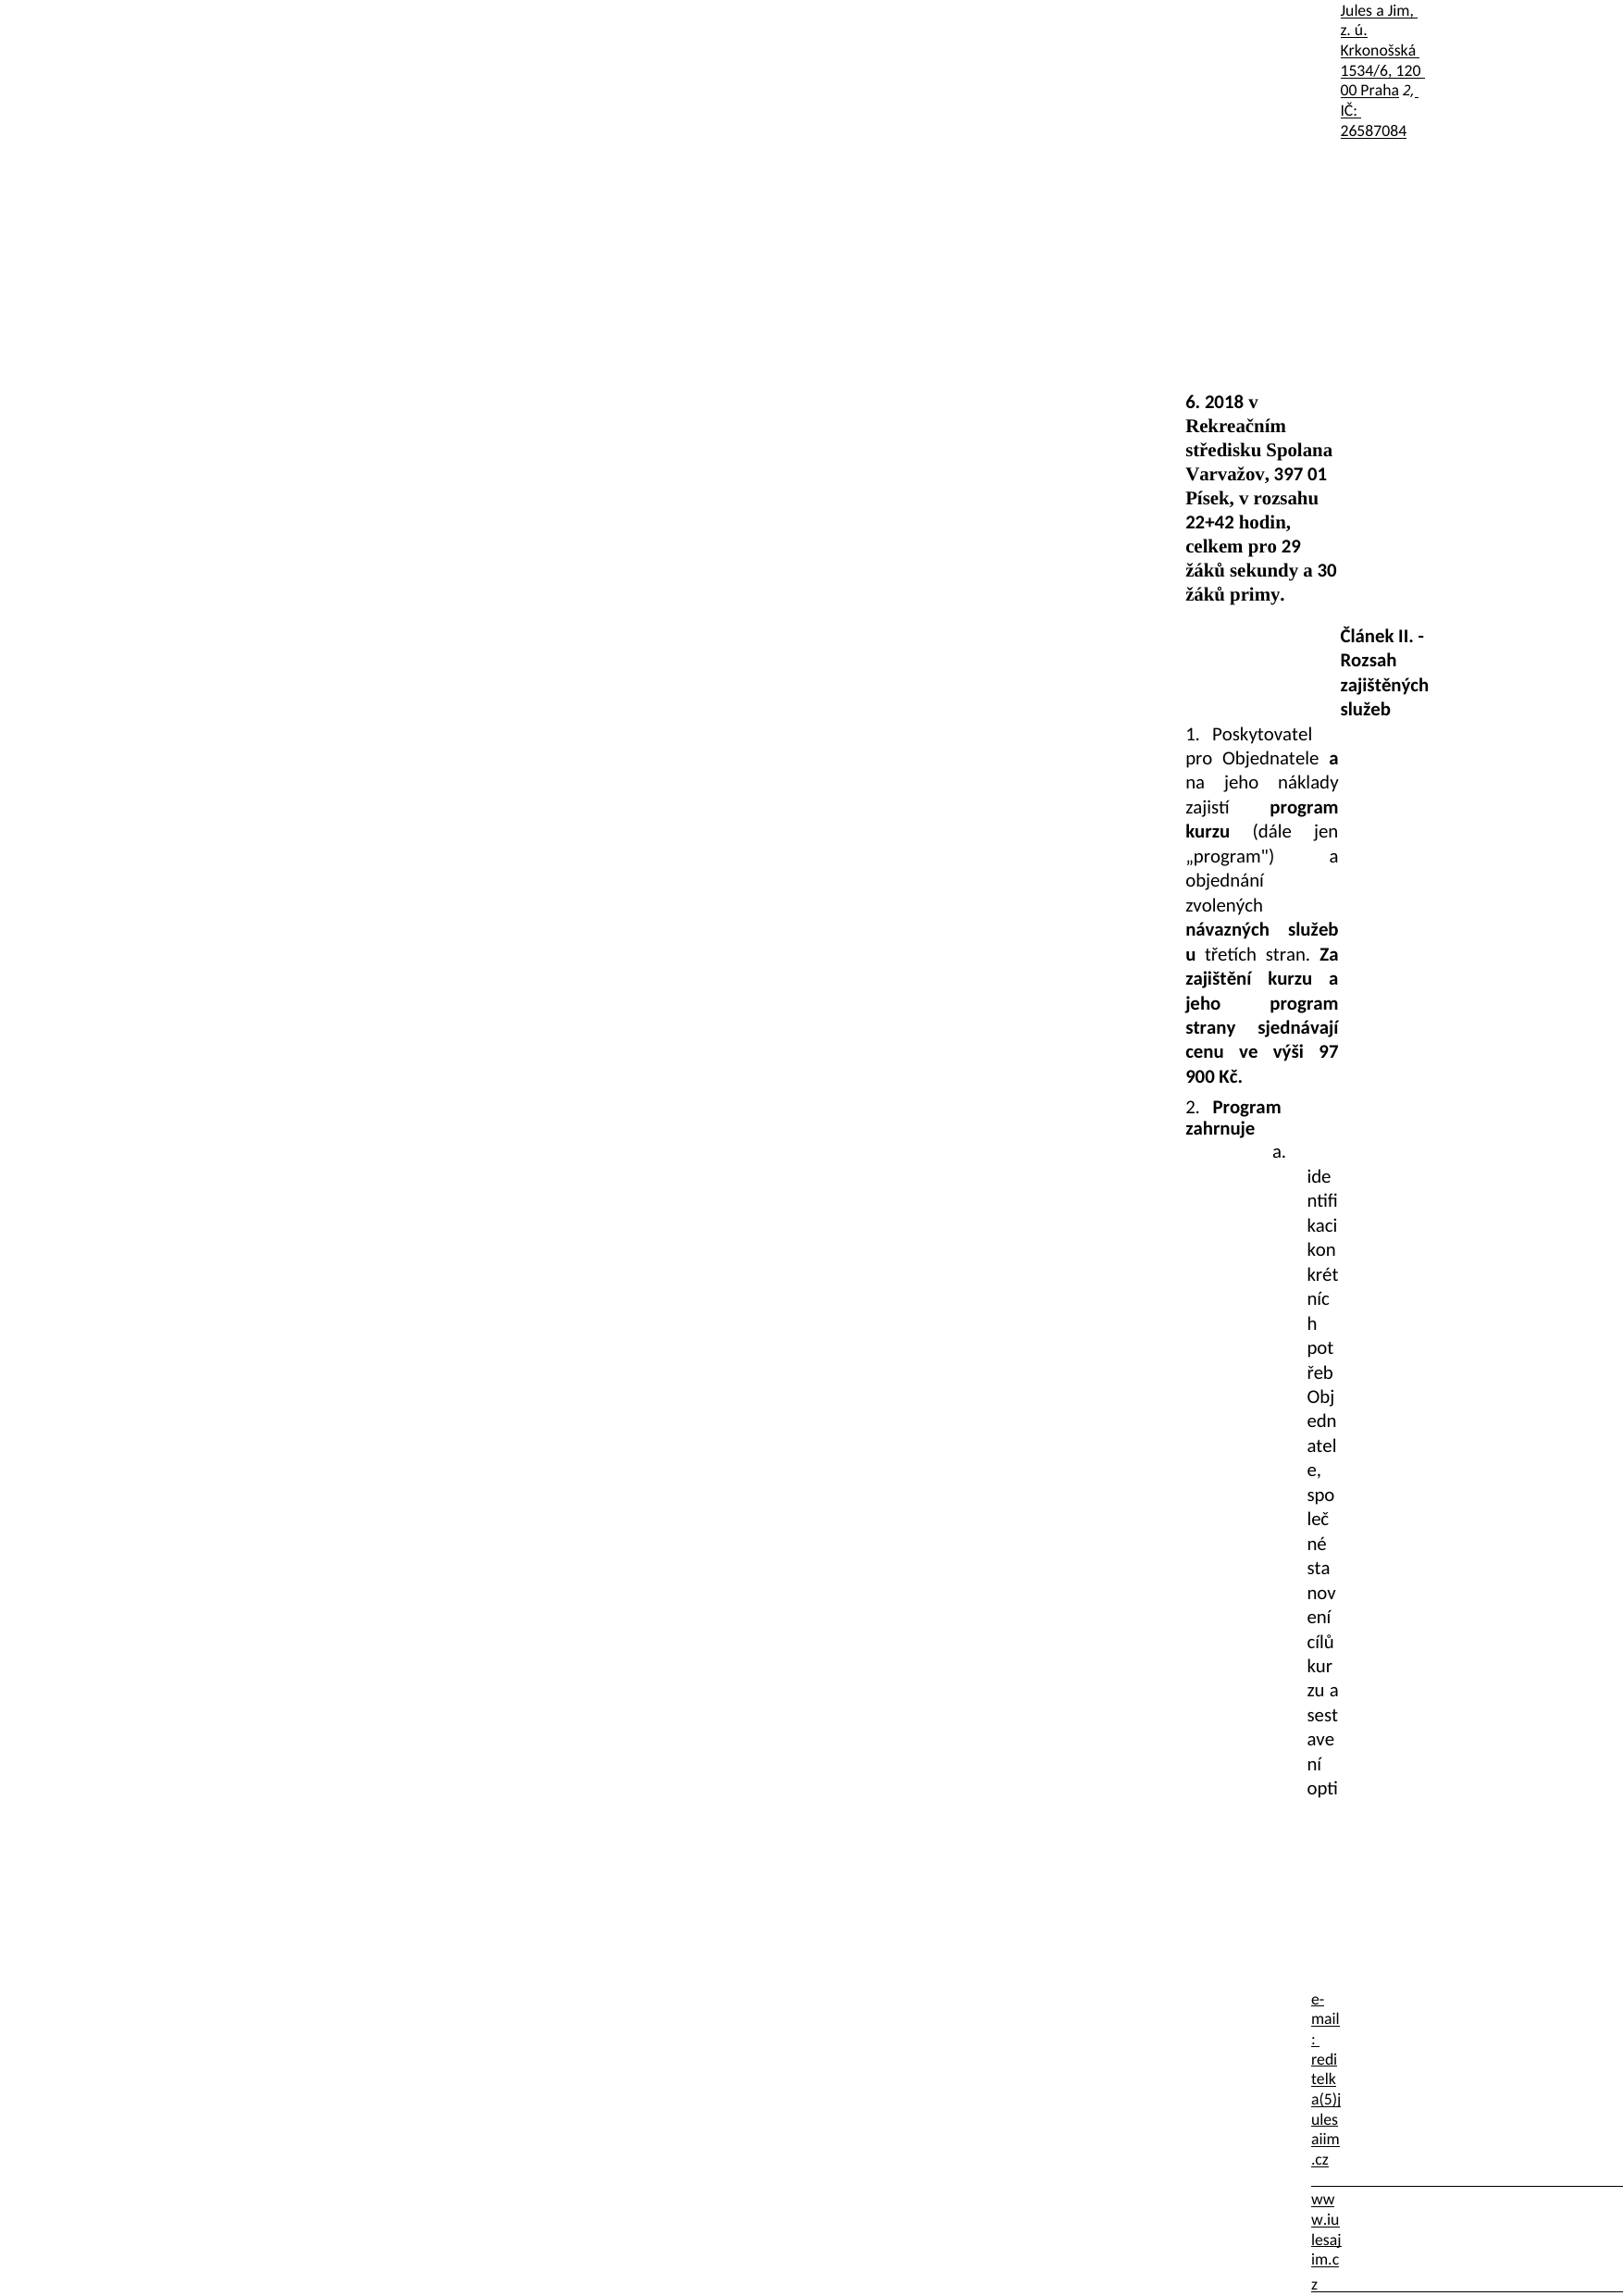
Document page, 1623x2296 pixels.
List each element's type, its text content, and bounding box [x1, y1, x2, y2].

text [1185, 389, 1338, 606]
text Článek II. - Rozsah zajištěných služeb [1340, 623, 1452, 721]
list Poskytovatel pro Objednatele a na jeho náklady zajistí program kurzu (dále jen „program") a objednání zvolených návazných služeb u třetích stran. Za zajištění kurzu a jeho program strany sjednávají cenu ve výši 97 900 Kč. [1185, 721, 1338, 1088]
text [1272, 1139, 1338, 1800]
list Program zahrnuje [1185, 1097, 1343, 1139]
